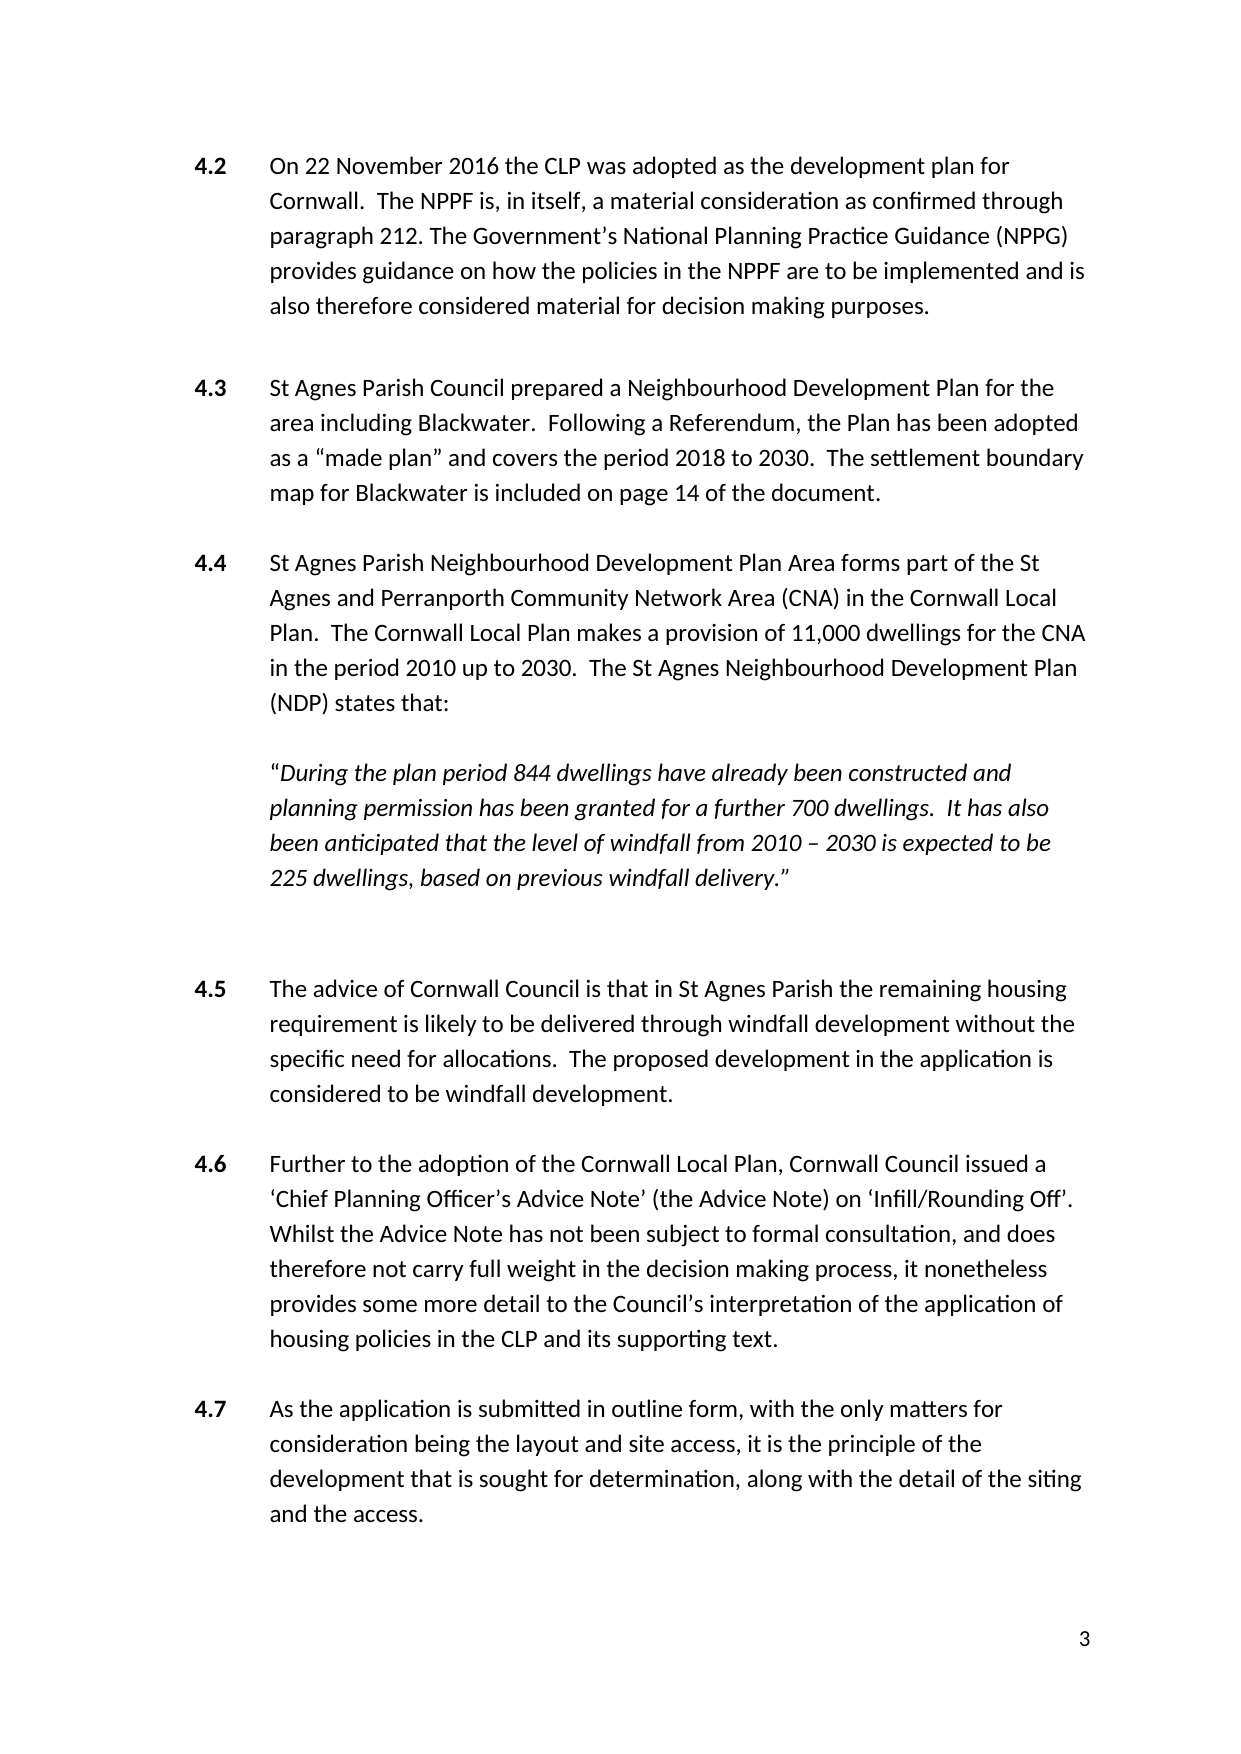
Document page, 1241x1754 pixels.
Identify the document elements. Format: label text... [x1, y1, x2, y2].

list On 22 November 2016 the CLP was adopted as the development plan for Cornwall. The NPPF is, in itself, a material consideration as confirmed through paragraph 212. The Government’s National Planning Practice Guidance (NPPG) provides guidance on how the policies in the NPPF are to be implemented and is also therefore considered material for decision making purposes. [194, 150, 1090, 321]
list The advice of Cornwall Council is that in St Agnes Parish the remaining housing requirement is likely to be delivered through windfall development without the specific need for allocations. The proposed development in the application is considered to be windfall development. [194, 973, 1090, 1109]
list As the application is submitted in outline form, with the only matters for consideration being the layout and site access, it is the principle of the development that is sought for determination, along with the detail of the siting and the access. [194, 1393, 1090, 1529]
list St Agnes Parish Neighbourhood Development Plan Area forms part of the St Agnes and Perranporth Community Network Area (CNA) in the Cornwall Local Plan. The Cornwall Local Plan makes a provision of 11,000 dwellings for the CNA in the period 2010 up to 2030. The St Agnes Neighbourhood Development Plan (NDP) states that: [194, 547, 1090, 717]
list St Agnes Parish Council prepared a Neighbourhood Development Plan for the area including Blackwater. Following a Referendum, the Plan has been adopted as a “made plan” and covers the period 2018 to 2030. The settlement boundary map for Blackwater is included on page 14 of the document. [194, 372, 1090, 507]
list “During the plan period 844 dwellings have already been constructed and planning permission has been granted for a further 700 dwellings. It has also been anticipated that the level of windfall from 2010 – 2030 is expected to be 225 dwellings, based on previous windfall delivery.” [269, 757, 1090, 892]
list Further to the adoption of the Cornwall Local Plan, Cornwall Council issued a ‘Chief Planning Officer’s Advice Note’ (the Advice Note) on ‘Infill/Rounding Off’. Whilst the Advice Note has not been subject to formal consultation, and does therefore not carry full weight in the decision making process, it nonetheless provides some more detail to the Council’s interpretation of the application of housing policies in the CLP and its supporting text. [194, 1148, 1090, 1354]
